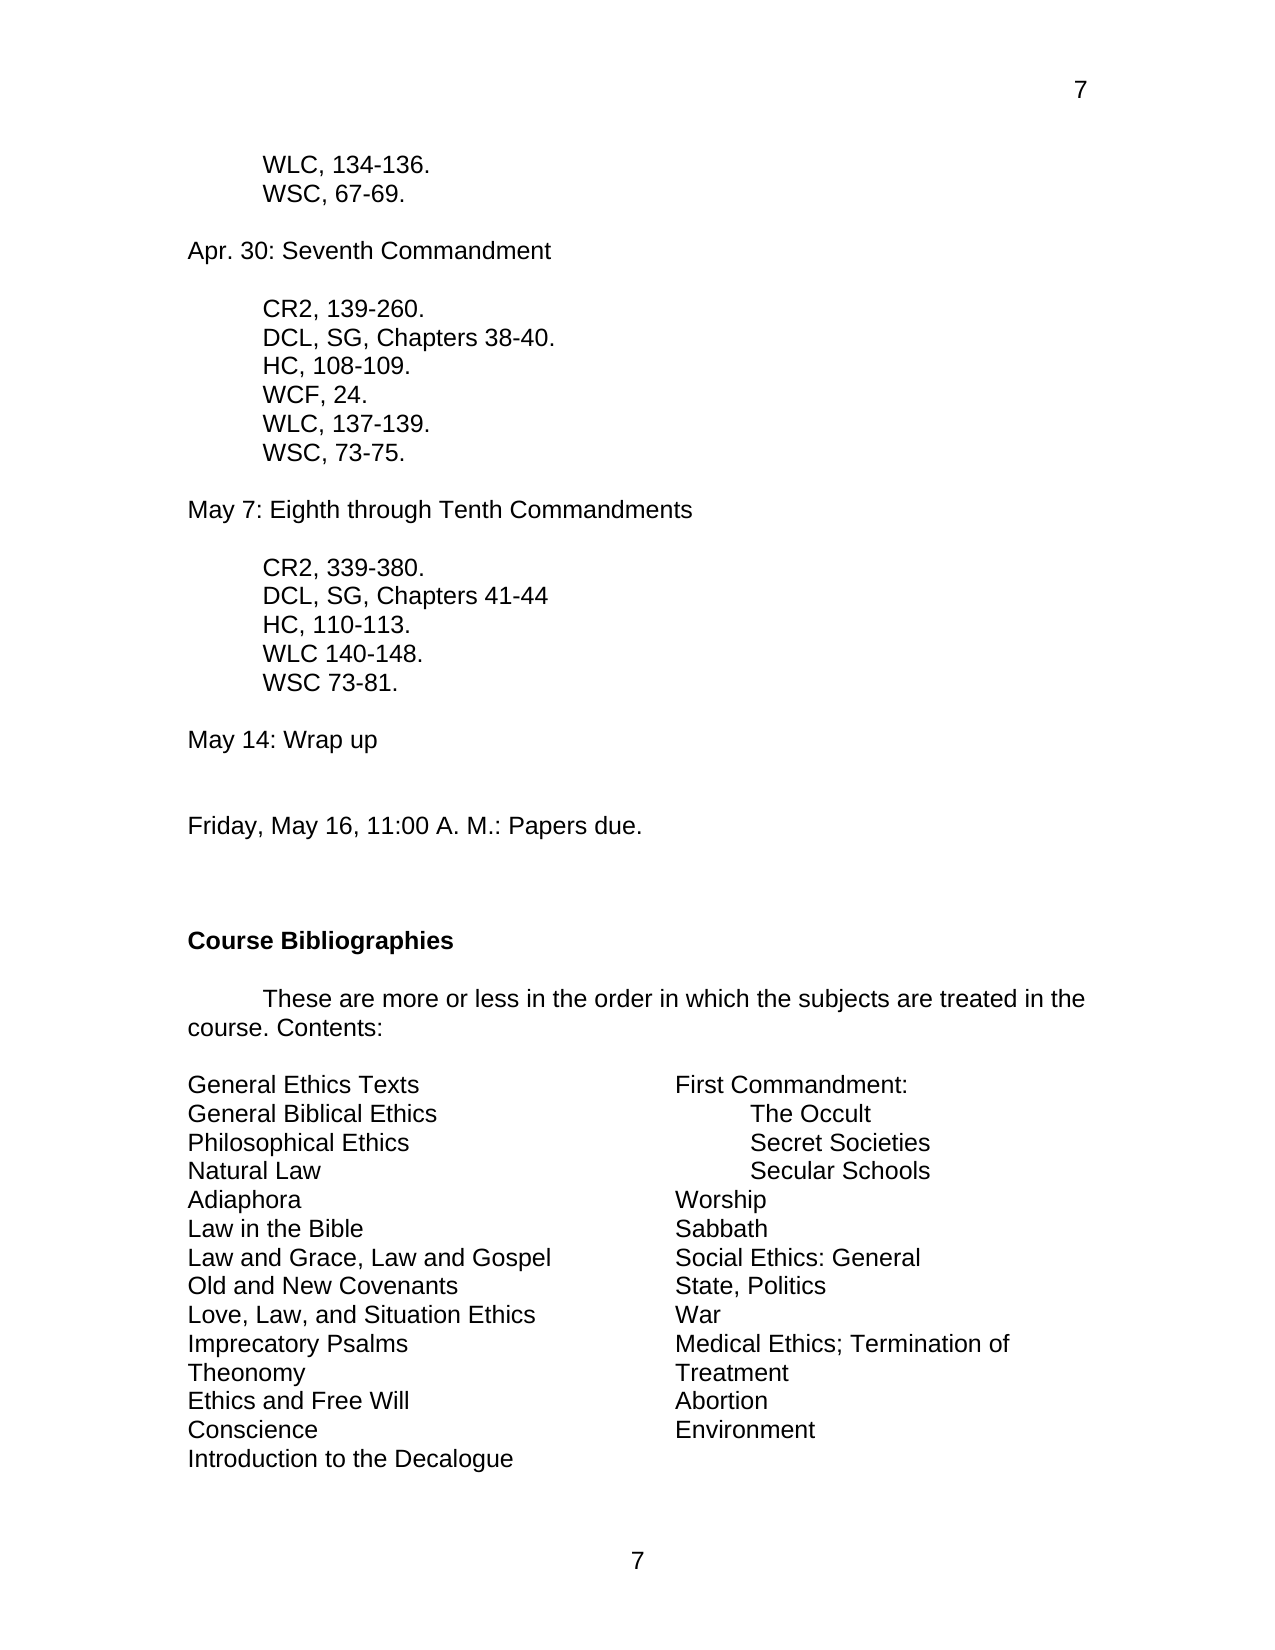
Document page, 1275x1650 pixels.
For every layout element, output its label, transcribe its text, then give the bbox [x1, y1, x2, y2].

text Introduction to the Decalogue [187, 1444, 600, 1472]
text Social Ethics: General [675, 1242, 1087, 1271]
text HC, 108-109. [187, 351, 1087, 380]
text Environment [675, 1415, 1087, 1444]
text WSC, 73-75. [187, 437, 1087, 466]
text CR2, 339-380. [187, 552, 1087, 581]
text Love, Law, and Situation Ethics [187, 1300, 600, 1329]
text Friday, May 16, 11:00 A. M.: Papers due. [187, 811, 1087, 840]
text Adiaphora [187, 1185, 600, 1214]
text DCL, SG, Chapters 38-40. [187, 322, 1087, 351]
text WLC 140-148. [187, 639, 1087, 667]
text WLC, 137-139. [187, 409, 1087, 437]
text May 14: Wrap up [187, 725, 1087, 754]
text General Biblical Ethics [187, 1099, 600, 1127]
text Natural Law [187, 1156, 600, 1185]
text General Ethics Texts [187, 1070, 600, 1099]
text WCF, 24. [187, 380, 1087, 409]
text War [675, 1300, 1087, 1329]
text The Occult [675, 1099, 1087, 1127]
text Law and Grace, Law and Gospel [187, 1242, 600, 1271]
text Philosophical Ethics [187, 1127, 600, 1156]
text Medical Ethics; Termination of Treatment [675, 1329, 1087, 1386]
text Conscience [187, 1415, 600, 1444]
text Sabbath [675, 1214, 1087, 1242]
text Old and New Covenants [187, 1271, 600, 1300]
text WLC, 134-136. [187, 150, 1087, 179]
text Secret Societies [675, 1127, 1087, 1156]
text Course Bibliographies [187, 926, 1087, 955]
text These are more or less in the order in which the subjects are treated in the course. Contents: [187, 984, 1087, 1041]
text WSC, 67-69. [187, 179, 1087, 207]
text Worship [675, 1185, 1087, 1214]
text Abortion [675, 1386, 1087, 1415]
text WSC 73-81. [187, 667, 1087, 696]
text Secular Schools [675, 1156, 1087, 1185]
text Imprecatory Psalms [187, 1329, 600, 1357]
text Theonomy [187, 1357, 600, 1386]
text Ethics and Free Will [187, 1386, 600, 1415]
text HC, 110-113. [187, 610, 1087, 639]
text State, Politics [675, 1271, 1087, 1300]
text May 7: Eighth through Tenth Commandments [187, 495, 1087, 524]
text DCL, SG, Chapters 41-44 [187, 581, 1087, 610]
text First Commandment: [675, 1070, 1087, 1099]
text Law in the Bible [187, 1214, 600, 1242]
text Apr. 30: Seventh Commandment [187, 236, 1087, 265]
text CR2, 139-260. [187, 294, 1087, 322]
